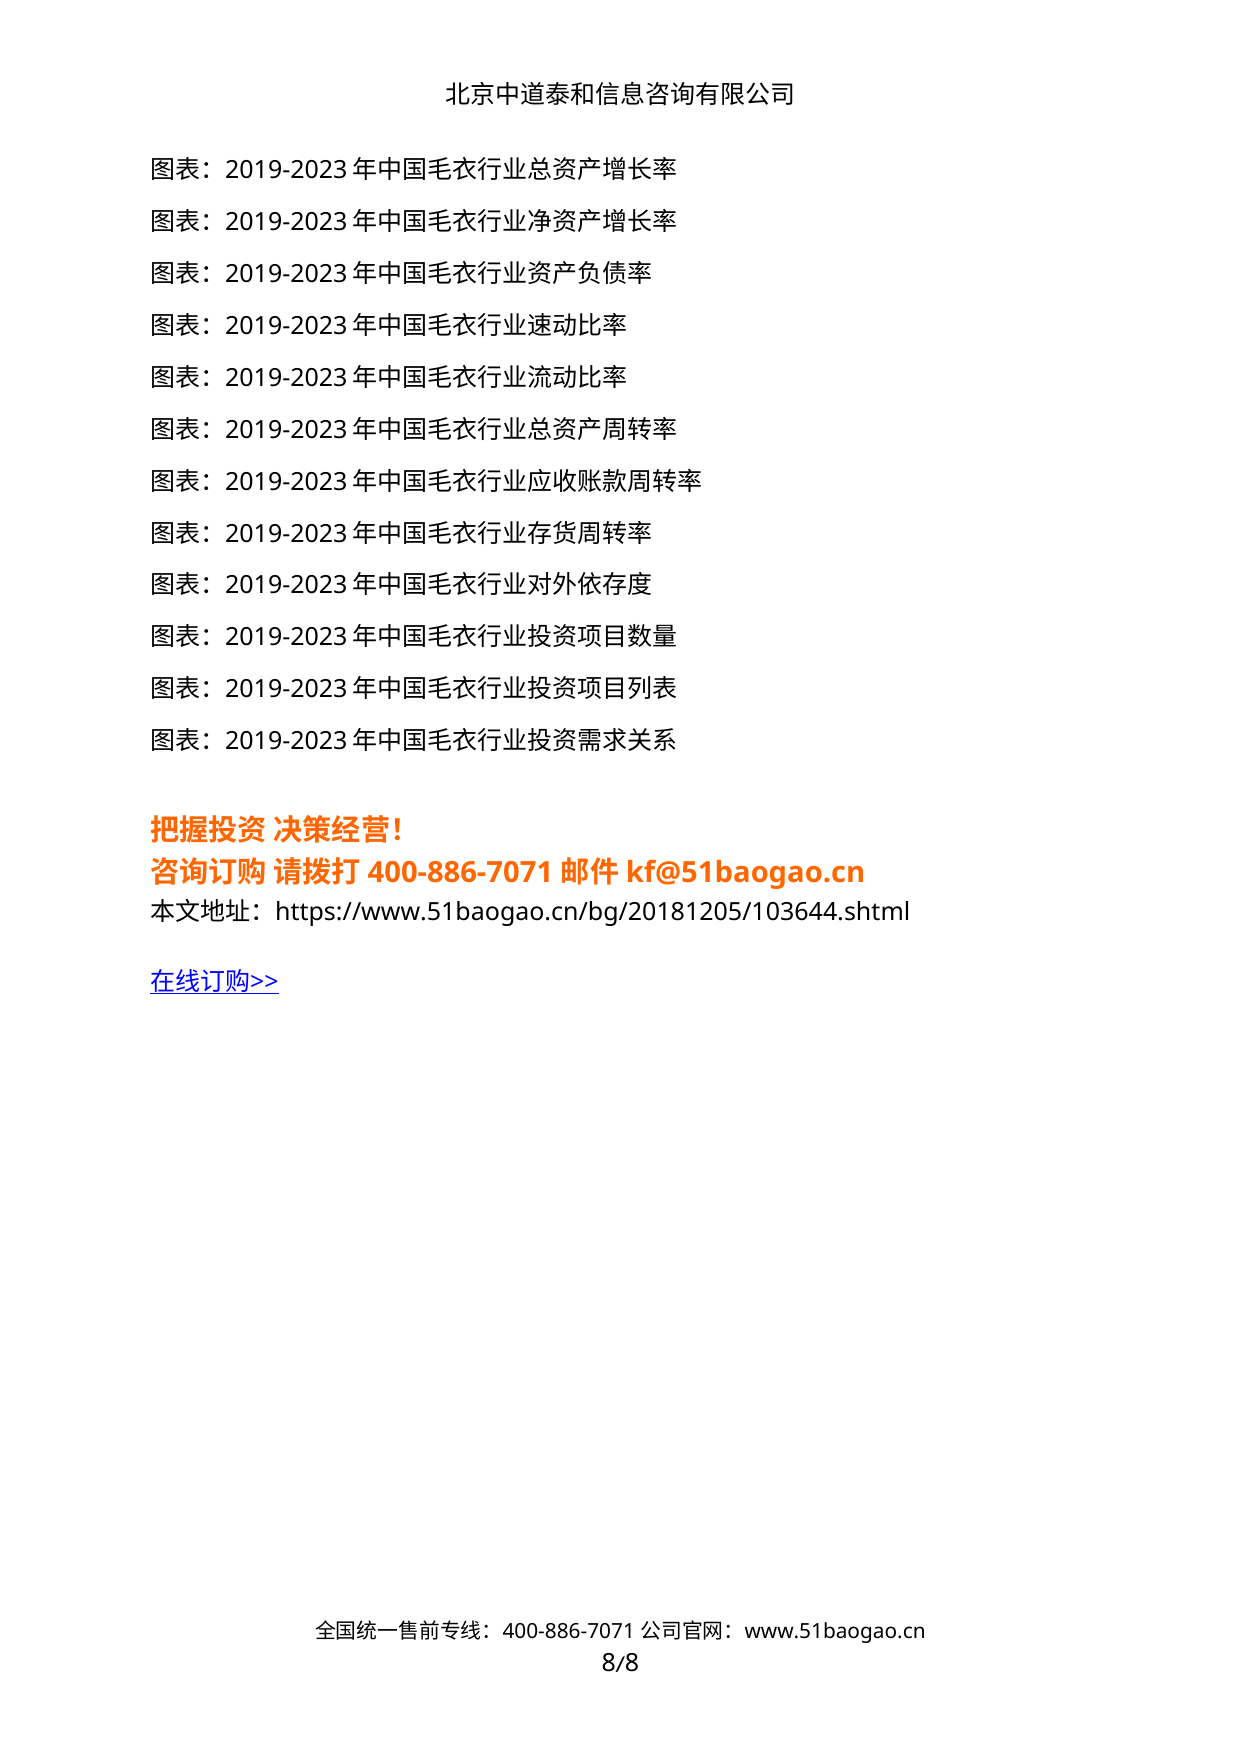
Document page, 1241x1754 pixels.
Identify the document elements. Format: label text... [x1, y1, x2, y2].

text 图表：2019-2023年中国毛衣行业投资需求关系 [150, 721, 1090, 757]
text 图表：2019-2023年中国毛衣行业总资产周转率 [150, 409, 1090, 446]
text 图表：2019-2023年中国毛衣行业对外依存度 [150, 565, 1090, 601]
text 图表：2019-2023年中国毛衣行业应收账款周转率 [150, 461, 1090, 497]
text 在线订购>> [150, 927, 1090, 998]
text 图表：2019-2023年中国毛衣行业净资产增长率 [150, 202, 1090, 238]
text 图表：2019-2023年中国毛衣行业速动比率 [150, 306, 1090, 342]
text 图表：2019-2023年中国毛衣行业投资项目数量 [150, 617, 1090, 653]
text 图表：2019-2023年中国毛衣行业投资项目列表 [150, 669, 1090, 705]
text 图表：2019-2023年中国毛衣行业资产负债率 [150, 254, 1090, 290]
text 图表：2019-2023年中国毛衣行业流动比率 [150, 357, 1090, 394]
text 图表：2019-2023年中国毛衣行业存货周转率 [150, 513, 1090, 549]
text 把握投资 决策经营！咨询订购 请拨打 400-886-7071 邮件 kf@51baogao.cn本文地址：https://www.51baogao.cn/bg/20181205/103644.shtml [150, 772, 1090, 927]
text 图表：2019-2023年中国毛衣行业总资产增长率 [150, 150, 1090, 186]
